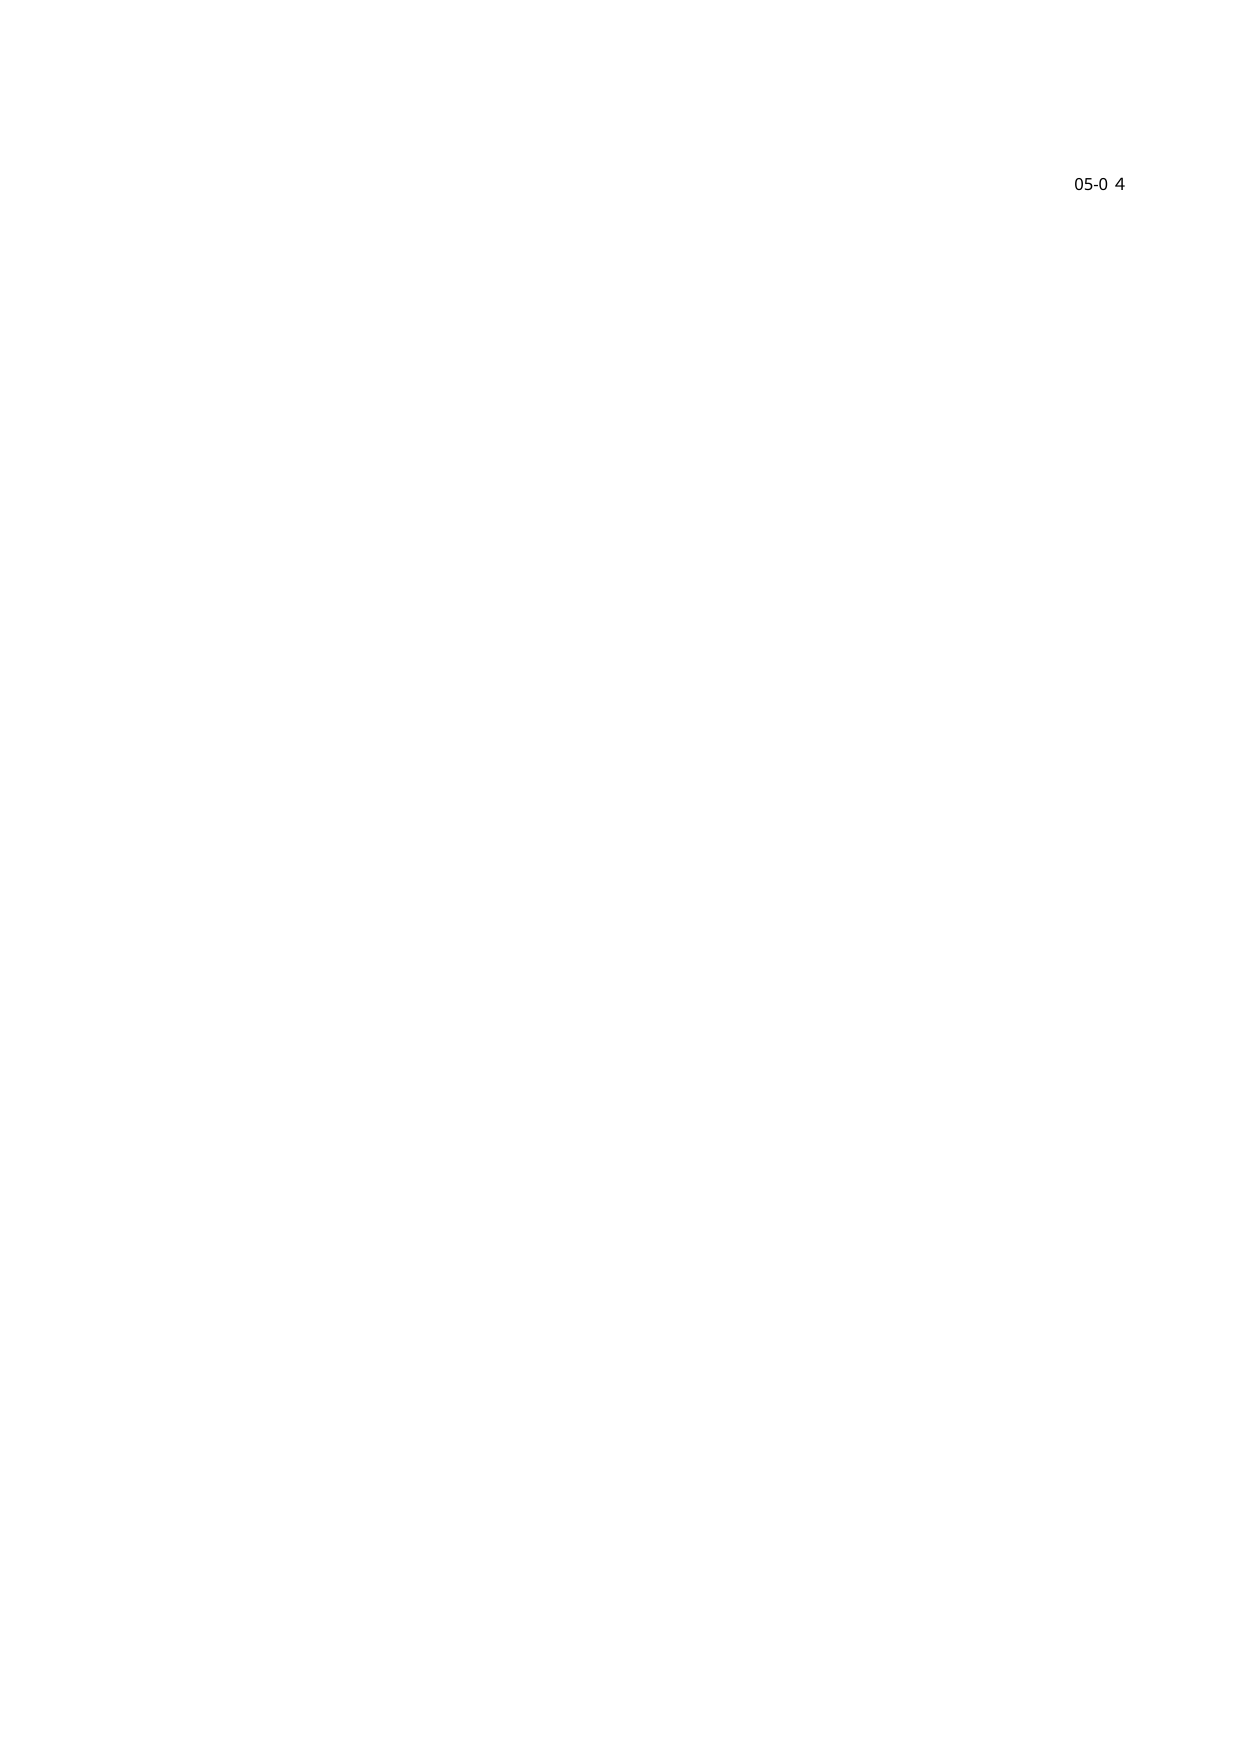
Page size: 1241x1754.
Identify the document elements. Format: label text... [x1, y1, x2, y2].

text 05-0４ [118, 164, 1128, 202]
